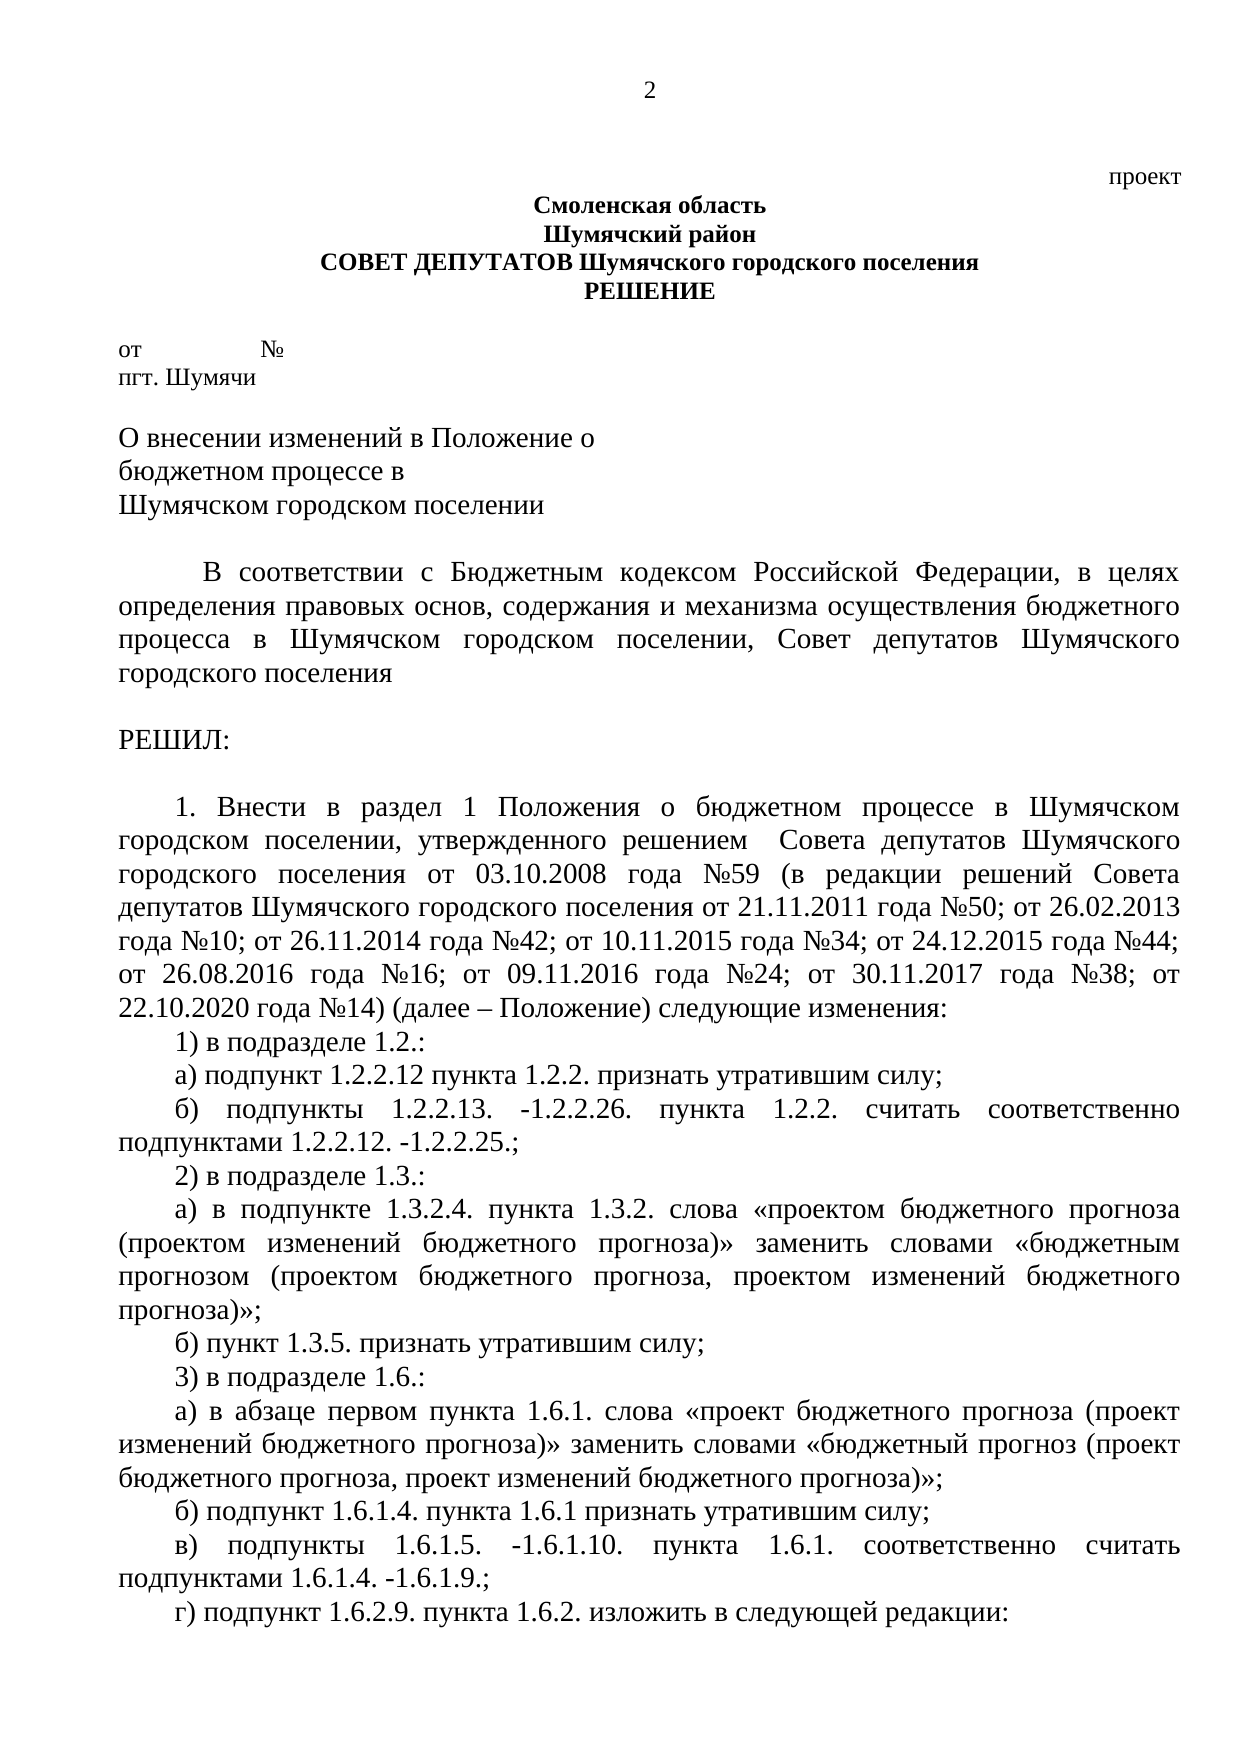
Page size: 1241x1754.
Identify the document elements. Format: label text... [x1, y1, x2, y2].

text СОВЕТ ДЕПУТАТОВ Шумячского городского поселения [118, 247, 1181, 276]
text от № [118, 334, 1181, 362]
text Шумячском городском поселении [118, 487, 694, 521]
text а) в подпункте 1.3.2.4. пункта 1.3.2. слова «проектом бюджетного прогноза (проектом изменений бюджетного прогноза)» заменить словами «бюджетным прогнозом (проектом бюджетного прогноза, проектом изменений бюджетного прогноза)»; [118, 1191, 1181, 1326]
text РЕШЕНИЕ [118, 276, 1181, 305]
text РЕШИЛ: [118, 722, 1181, 755]
text В соответствии с Бюджетным кодексом Российской Федерации, в целях определения правовых основ, содержания и механизма осуществления бюджетного процесса в Шумячском городском поселении, Совет депутатов Шумячского городского поселения [118, 554, 1181, 688]
text пгт. Шумячи [118, 362, 1181, 391]
text О внесении изменений в Положение о [118, 420, 694, 453]
text в) подпункты 1.6.1.5. -1.6.1.10. пункта 1.6.1. соответственно считать подпунктами 1.6.1.4. -1.6.1.9.; [118, 1527, 1181, 1594]
text б) пункт 1.3.5. признать утратившим силу; [118, 1326, 1181, 1359]
text 1) в подразделе 1.2.: [118, 1024, 1181, 1057]
text а) подпункт 1.2.2.12 пункта 1.2.2. признать утратившим силу; [118, 1057, 1181, 1091]
text б) подпункты 1.2.2.13. -1.2.2.26. пункта 1.2.2. считать соответственно подпунктами 1.2.2.12. -1.2.2.25.; [118, 1091, 1181, 1158]
text бюджетном процессе в [118, 453, 694, 487]
text а) в абзаце первом пункта 1.6.1. слова «проект бюджетного прогноза (проект изменений бюджетного прогноза)» заменить словами «бюджетный прогноз (проект бюджетного прогноза, проект изменений бюджетного прогноза)»; [118, 1393, 1181, 1493]
text 3) в подразделе 1.6.: [118, 1359, 1181, 1393]
text 2) в подразделе 1.3.: [118, 1158, 1181, 1191]
text Шумячский район [118, 219, 1181, 247]
text проект [118, 161, 1181, 190]
text 1. Внести в раздел 1 Положения о бюджетном процессе в Шумячском городском поселении, утвержденного решением Совета депутатов Шумячского городского поселения от 03.10.2008 года №59 (в редакции решений Совета депутатов Шумячского городского поселения от 21.11.2011 года №50; от 26.02.2013 года №10; от 26.11.2014 года №42; от 10.11.2015 года №34; от 24.12.2015 года №44; от 26.08.2016 года №16; от 09.11.2016 года №24; от 30.11.2017 года №38; от 22.10.2020 года №14) (далее – Положение) следующие изменения: [118, 789, 1181, 1024]
text Смоленская область [118, 190, 1181, 219]
text г) подпункт 1.6.2.9. пункта 1.6.2. изложить в следующей редакции: [118, 1594, 1181, 1627]
text б) подпункт 1.6.1.4. пункта 1.6.1 признать утратившим силу; [118, 1493, 1181, 1527]
